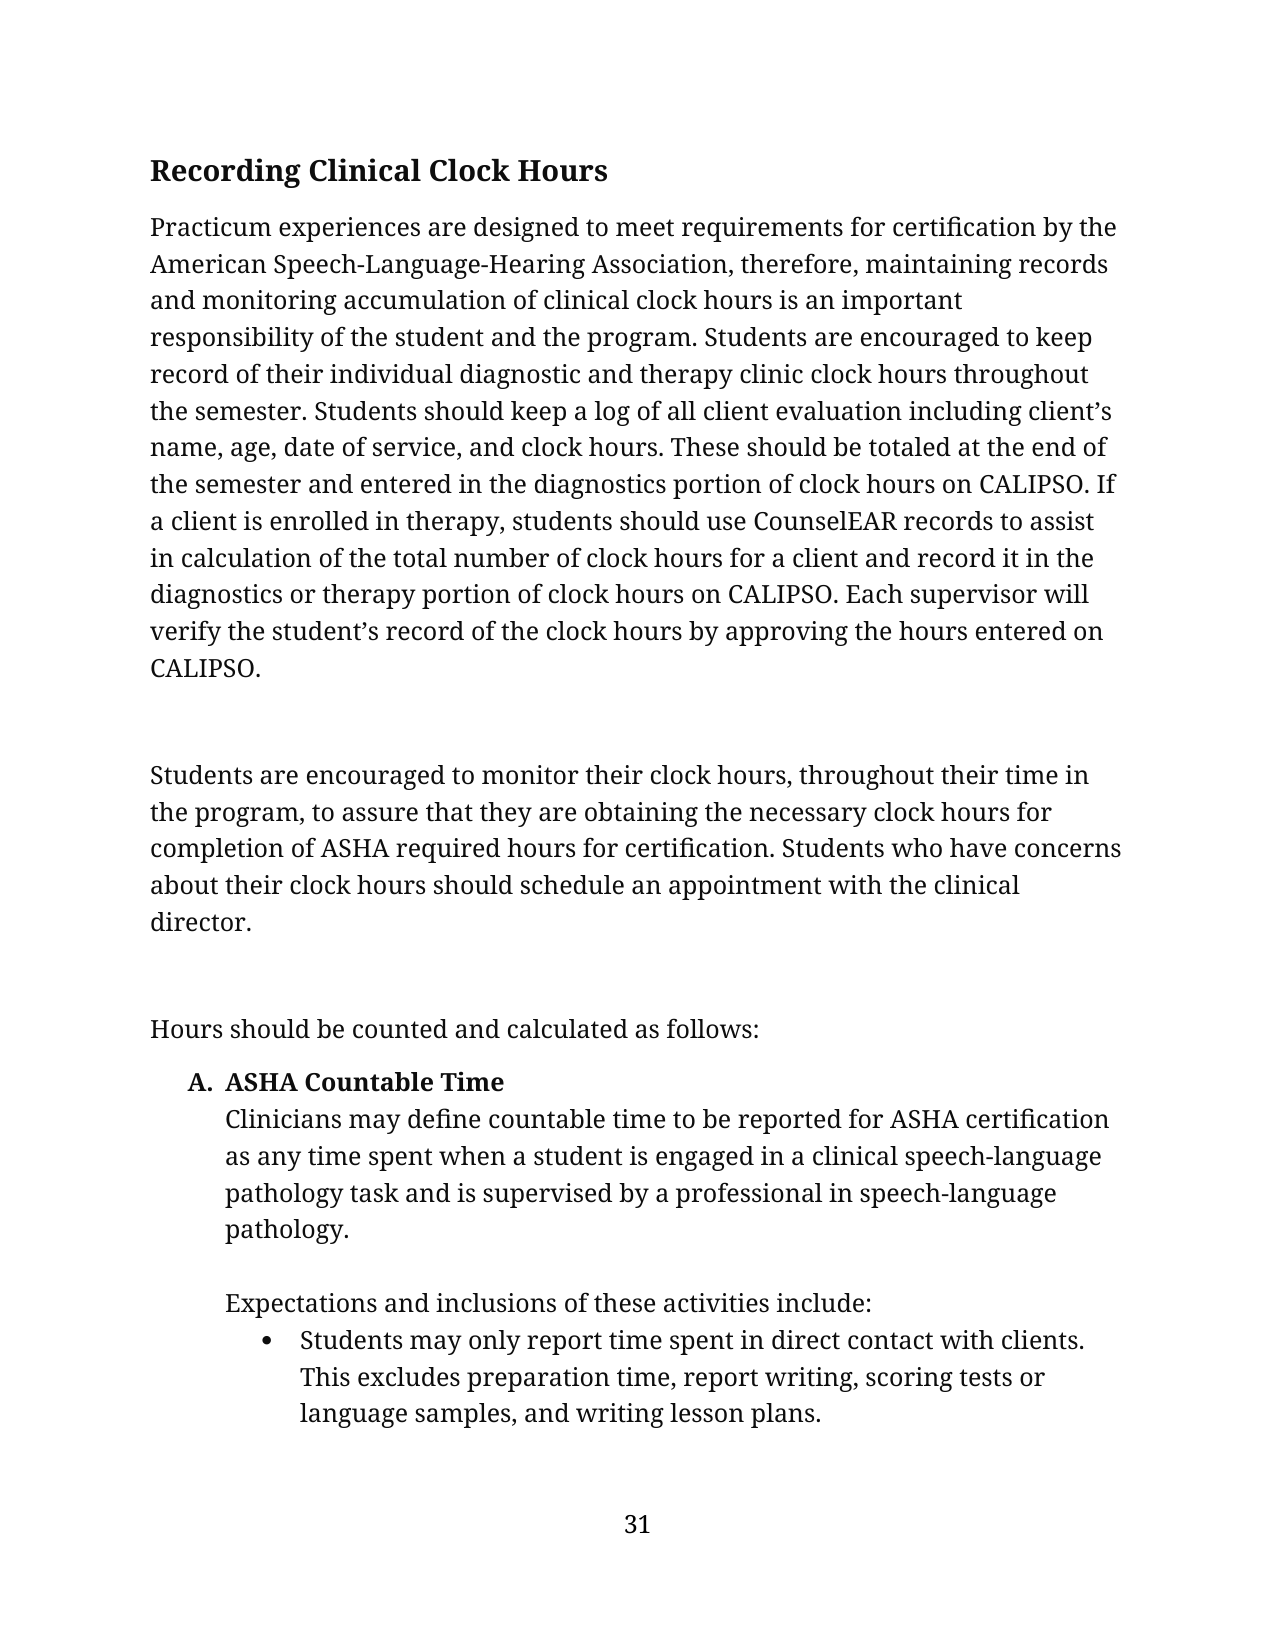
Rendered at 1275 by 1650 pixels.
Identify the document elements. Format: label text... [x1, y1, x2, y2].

list Expectations and inclusions of these activities include: [225, 1286, 1125, 1320]
list Clinicians may define countable time to be reported for ASHA certification as any time spent when a student is engaged in a clinical speech-language pathology task and is supervised by a professional in speech-language pathology. [225, 1102, 1125, 1246]
list Students may only report time spent in direct contact with clients. This excludes preparation time, report writing, scoring tests or language samples, and writing lesson plans. [262, 1322, 1125, 1430]
text Hours should be counted and calculated as follows: [150, 1012, 1125, 1046]
list ASHA Countable Time [187, 1065, 1125, 1099]
text Students are encouraged to monitor their clock hours, throughout their time in the program, to assure that they are obtaining the necessary clock hours for completion of ASHA required hours for certification. Students who have concerns about their clock hours should schedule an appointment with the clinical director. [150, 758, 1125, 939]
text Practicum experiences are designed to meet requirements for certification by the American Speech-Language-Hearing Association, therefore, maintaining records and monitoring accumulation of clinical clock hours is an important responsibility of the student and the program. Students are encouraged to keep record of their individual diagnostic and therapy clinic clock hours throughout the semester. Students should keep a log of all client evaluation including client’s name, age, date of service, and clock hours. These should be totaled at the end of the semester and entered in the diagnostics portion of clock hours on CALIPSO. If a client is enrolled in therapy, students should use CounselEAR records to assist in calculation of the total number of clock hours for a client and record it in the diagnostics or therapy portion of clock hours on CALIPSO. Each supervisor will verify the student’s record of the clock hours by approving the hours entered on CALIPSO. [150, 209, 1125, 685]
text Recording Clinical Clock Hours [150, 150, 1125, 190]
